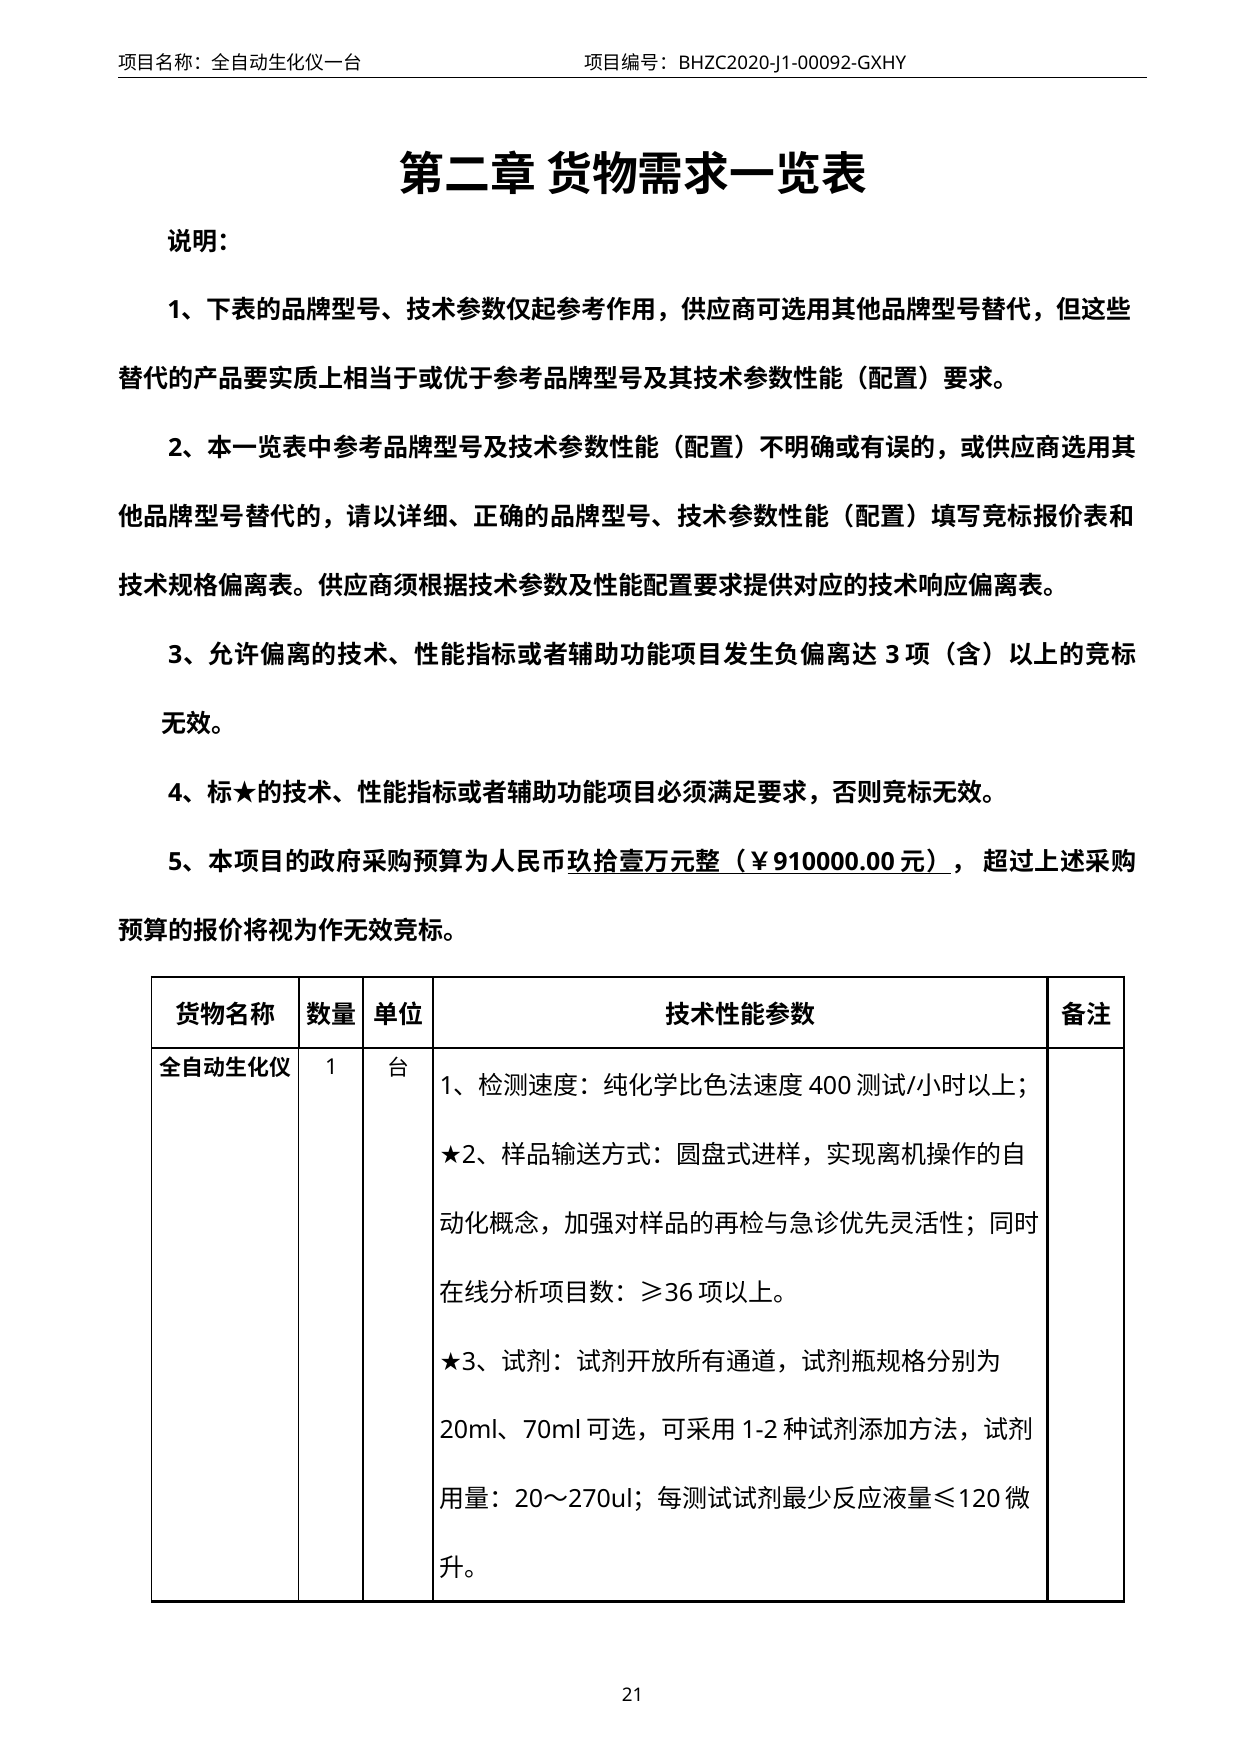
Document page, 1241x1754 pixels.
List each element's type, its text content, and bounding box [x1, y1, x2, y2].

table_header 技术性能参数 [434, 978, 1046, 1047]
text 3、允许偏离的技术、性能指标或者辅助功能项目发生负偏离达3项（含）以上的竞标 无效。 [118, 618, 1137, 756]
text 1、下表的品牌型号、技术参数仅起参考作用，供应商可选用其他品牌型号替代，但这些 [167, 273, 1137, 342]
text 第二章 货物需求一览表 [118, 136, 1147, 204]
table_cell [1049, 1049, 1123, 1600]
table_header 单位 [364, 978, 432, 1047]
table_cell 1 [299, 1049, 362, 1600]
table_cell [434, 1049, 1046, 1600]
table_cell 全自动生化仪 [152, 1049, 298, 1600]
table_cell 台 [364, 1049, 432, 1600]
text 5、本项目的政府采购预算为人民币玖拾壹万元整（￥910000.00元）， 超过上述采购预算的报价将视为作无效竞标。 [118, 825, 1137, 963]
text 2、本一览表中参考品牌型号及技术参数性能（配置）不明确或有误的，或供应商选用其他品牌型号替代的，请以详细、正确的品牌型号、技术参数性能（配置）填写竞标报价表和技术规格偏离表。供应商须根据技术参数及性能配置要求提供对应的技术响应偏离表。 [118, 411, 1137, 618]
text 说明： [167, 204, 1137, 273]
text 4、标★的技术、性能指标或者辅助功能项目必须满足要求，否则竞标无效。 [118, 756, 1137, 825]
table_header 数量 [300, 978, 362, 1047]
table_header 备注 [1049, 978, 1123, 1047]
table_header 货物名称 [152, 978, 298, 1047]
text 替代的产品要实质上相当于或优于参考品牌型号及其技术参数性能（配置）要求。 [118, 342, 1137, 411]
